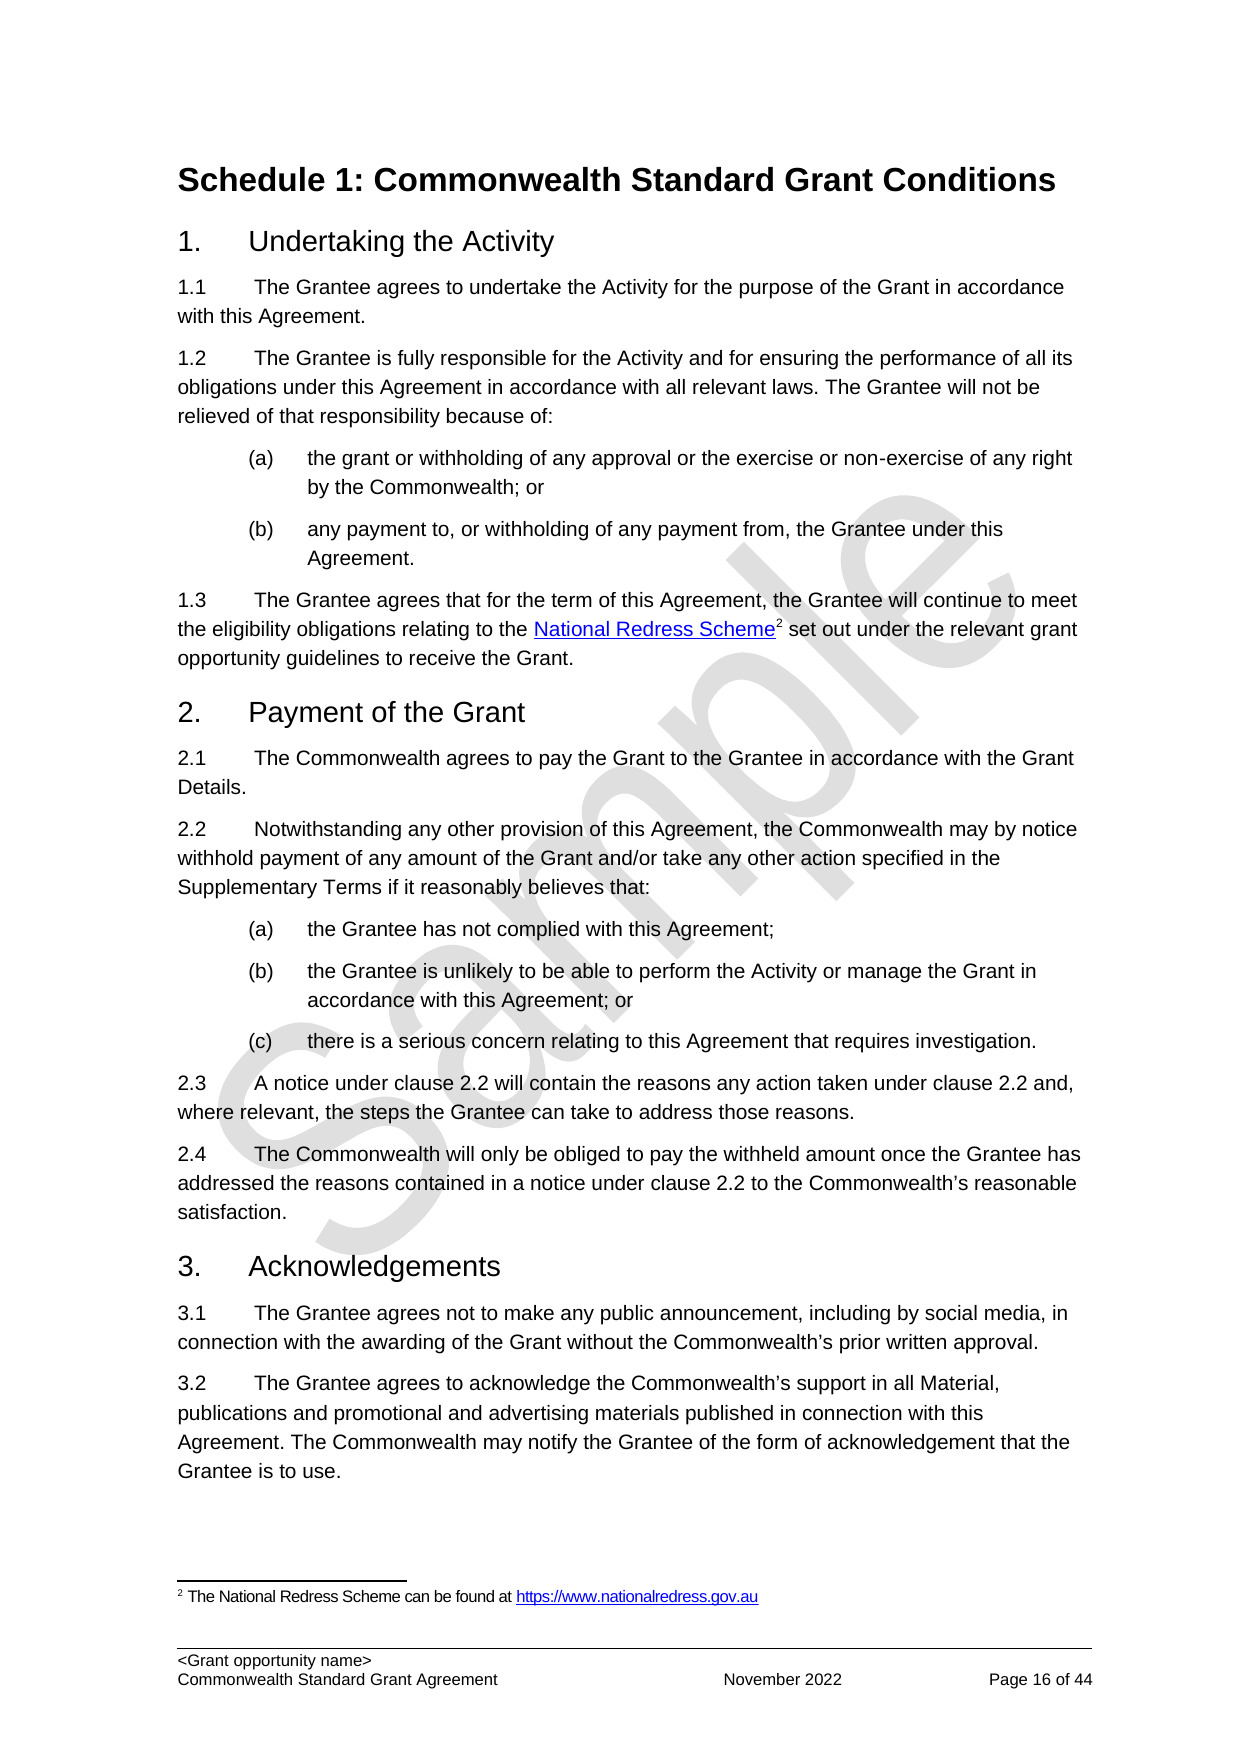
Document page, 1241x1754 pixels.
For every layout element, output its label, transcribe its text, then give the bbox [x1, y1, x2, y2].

text (a) the grant or withholding of any approval or the exercise or non‐exercise of any right by the Commonwealth; or [248, 441, 1092, 499]
text 2.4 The Commonwealth will only be obliged to pay the withheld amount once the Grantee has addressed the reasons contained in a notice under clause 2.2 to the Commonwealth’s reasonable satisfaction. [177, 1137, 1092, 1224]
text (c) there is a serious concern relating to this Agreement that requires investigation. [248, 1024, 1092, 1053]
text 2.2 Notwithstanding any other provision of this Agreement, the Commonwealth may by notice withhold payment of any amount of the Grant and/or take any other action specified in the Supplementary Terms if it reasonably believes that: [177, 812, 1092, 899]
text 1.3 The Grantee agrees that for the term of this Agreement, the Grantee will continue to meet the eligibility obligations relating to the National Redress Scheme set out under the relevant grant opportunity guidelines to receive the Grant. [177, 582, 1092, 670]
text 2.1 The Commonwealth agrees to pay the Grant to the Grantee in accordance with the Grant Details. [177, 741, 1092, 799]
text (b) the Grantee is unlikely to be able to perform the Activity or manage the Grant in accordance with this Agreement; or [248, 953, 1092, 1012]
subtitle Schedule 1: Commonwealth Standard Grant Conditions [177, 160, 1092, 199]
text (b) any payment to, or withholding of any payment from, the Grantee under this Agreement. [248, 511, 1092, 570]
text 1.2 The Grantee is fully responsible for the Activity and for ensuring the performance of all its obligations under this Agreement in accordance with all relevant laws. The Grantee will not be relieved of that responsibility because of: [177, 341, 1092, 428]
text (a) the Grantee has not complied with this Agreement; [248, 912, 1092, 941]
subtitle Acknowledgements [177, 1249, 1092, 1283]
subtitle Undertaking the Activity [177, 224, 1092, 257]
text 3.1 The Grantee agrees not to make any public announcement, including by social media, in connection with the awarding of the Grant without the Commonwealth’s prior written approval. [177, 1295, 1092, 1353]
subtitle Payment of the Grant [177, 695, 1092, 728]
text 3.2 The Grantee agrees to acknowledge the Commonwealth’s support in all Material, publications and promotional and advertising materials published in connection with this Agreement. The Commonwealth may notify the Grantee of the form of acknowledgement that the Grantee is to use. [177, 1366, 1092, 1483]
text 2.3 A notice under clause 2.2 will contain the reasons any action taken under clause 2.2 and, where relevant, the steps the Grantee can take to address those reasons. [177, 1066, 1092, 1124]
text 1.1 The Grantee agrees to undertake the Activity for the purpose of the Grant in accordance with this Agreement. [177, 270, 1092, 328]
